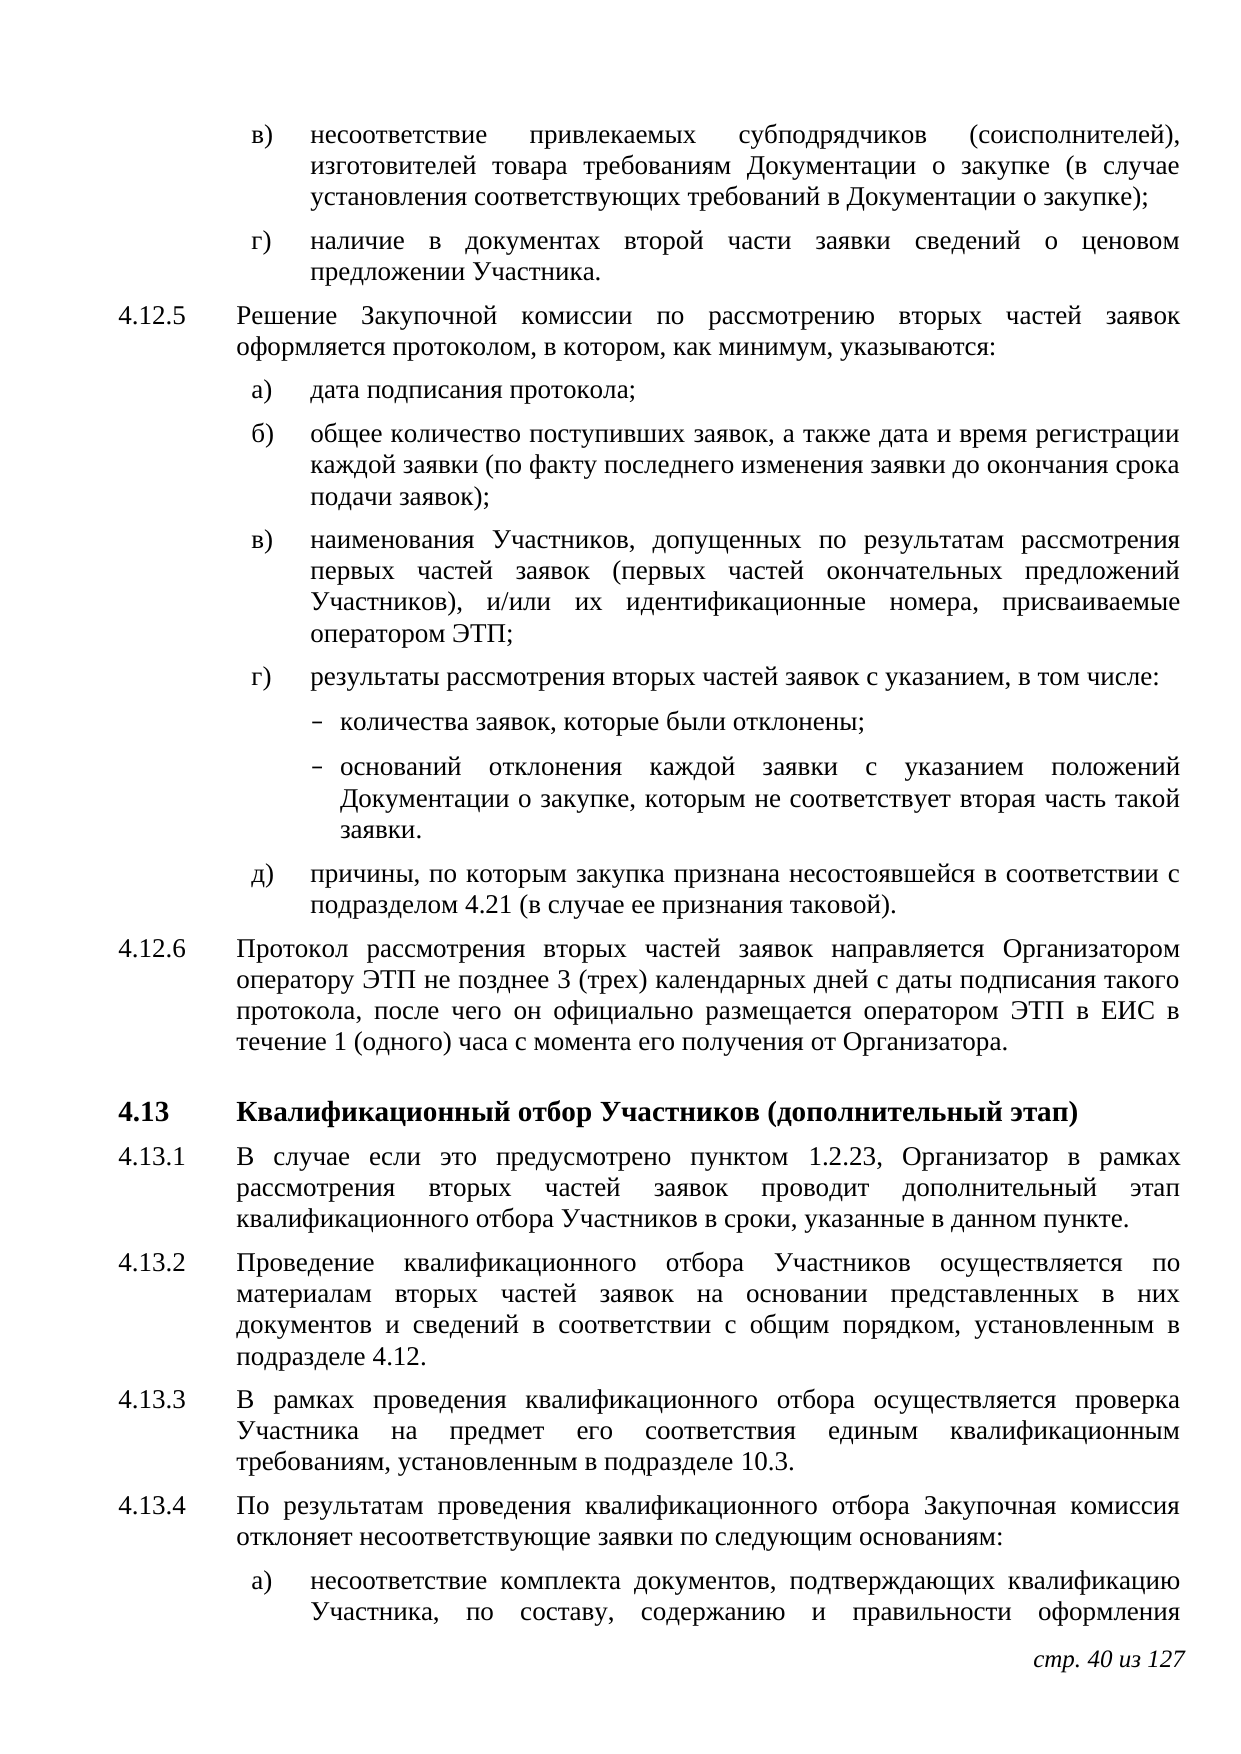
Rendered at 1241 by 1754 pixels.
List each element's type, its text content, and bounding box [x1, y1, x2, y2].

text В случае если это предусмотрено пунктом 1.2.23, Организатор в рамках рассмотрения вторых частей заявок проводит дополнительный этап квалификационного отбора Участников в сроки, указанные в данном пункте. [118, 1140, 1181, 1234]
list оснований отклонения каждой заявки с указанием положений Документации о закупке, которым не соответствует вторая часть такой заявки. [310, 749, 1181, 845]
list причины, по которым закупка признана несостоявшейся в соответствии с подразделом 4.21 (в случае ее признания таковой). [251, 857, 1181, 919]
text По результатам проведения квалификационного отбора Закупочная комиссия отклоняет несоответствующие заявки по следующим основаниям: [118, 1489, 1181, 1551]
list дата подписания протокола; [251, 374, 1181, 405]
text Протокол рассмотрения вторых частей заявок направляется Организатором оператору ЭТП не позднее 3 (трех) календарных дней с даты подписания такого протокола, после чего он официально размещается оператором ЭТП в ЕИС в течение 1 (одного) часа с момента его получения от Организатора. [118, 932, 1181, 1057]
list результаты рассмотрения вторых частей заявок с указанием, в том числе: [251, 660, 1181, 691]
text Проведение квалификационного отбора Участников осуществляется по материалам вторых частей заявок на основании представленных в них документов и сведений в соответствии с общим порядком, установленным в подразделе 4.12. [118, 1246, 1181, 1371]
text наличие в документах второй части заявки сведений о ценовом предложении Участника. [251, 224, 1181, 286]
list количества заявок, которые были отклонены; [310, 704, 1181, 737]
text В рамках проведения квалификационного отбора осуществляется проверка Участника на предмет его соответствия единым квалификационным требованиям, установленным в подразделе 10.3. [118, 1383, 1181, 1477]
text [251, 1564, 1181, 1626]
list Решение Закупочной комиссии по рассмотрению вторых частей заявок оформляется протоколом, в котором, как минимум, указываются: [118, 299, 1181, 361]
subtitle Квалификационный отбор Участников (дополнительный этап) [118, 1094, 1181, 1128]
list наименования Участников, допущенных по результатам рассмотрения первых частей заявок (первых частей окончательных предложений Участников), и/или их идентификационные номера, присваиваемые оператором ЭТП; [251, 523, 1181, 648]
text несоответствие привлекаемых субподрядчиков (соисполнителей), изготовителей товара требованиям Документации о закупке (в случае установления соответствующих требований в Документации о закупке); [251, 118, 1181, 212]
list общее количество поступивших заявок, а также дата и время регистрации каждой заявки (по факту последнего изменения заявки до окончания срока подачи заявок); [251, 417, 1181, 511]
